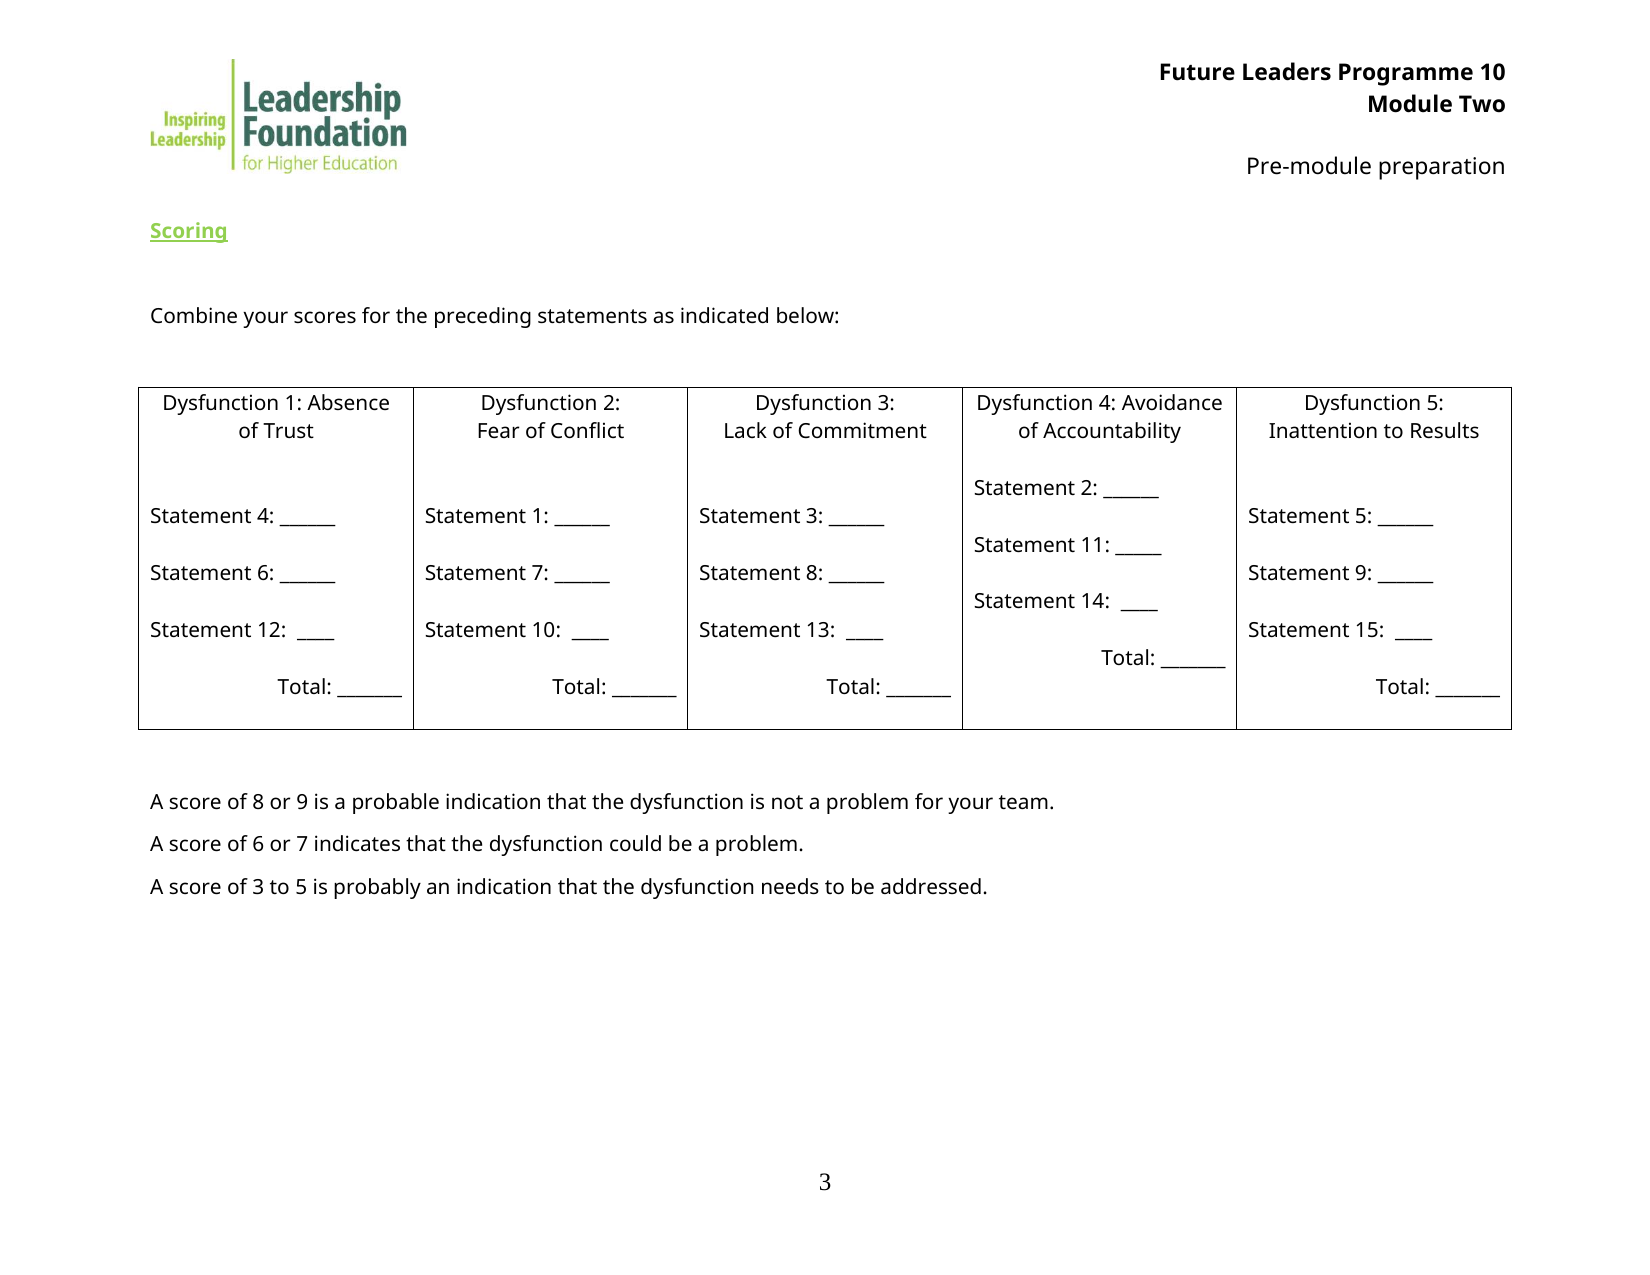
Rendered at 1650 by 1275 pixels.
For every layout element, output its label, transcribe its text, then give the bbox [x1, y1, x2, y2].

text Combine your scores for the preceding statements as indicated below: [150, 301, 1500, 330]
table_header Dysfunction 2: Fear of Conflict Statement 1: ______ Statement 7: ______ Statement 10: ____ Total: _______ [414, 388, 687, 729]
text Scoring [150, 216, 1500, 244]
text A score of 6 or 7 indicates that the dysfunction could be a problem. [150, 829, 1500, 858]
table_header Dysfunction 3: Lack of Commitment Statement 3: ______ Statement 8: ______ Statement 13: ____ Total: _______ [688, 388, 962, 729]
table_header Dysfunction 4: Avoidance of Accountability Statement 2: ______ Statement 11: _____ Statement 14: ____ Total: _______ [963, 388, 1236, 729]
table_header Dysfunction 5: Inattention to Results Statement 5: ______ Statement 9: ______ Statement 15: ____ Total: _______ [1237, 388, 1511, 729]
text A score of 8 or 9 is a probable indication that the dysfunction is not a problem for your team. [150, 787, 1500, 815]
text A score of 3 to 5 is probably an indication that the dysfunction needs to be addressed. [150, 872, 1500, 900]
table_header Dysfunction 1: Absence of Trust Statement 4: ______ Statement 6: ______ Statement 12: ____ Total: _______ [139, 388, 413, 729]
picture [150, 59, 407, 174]
